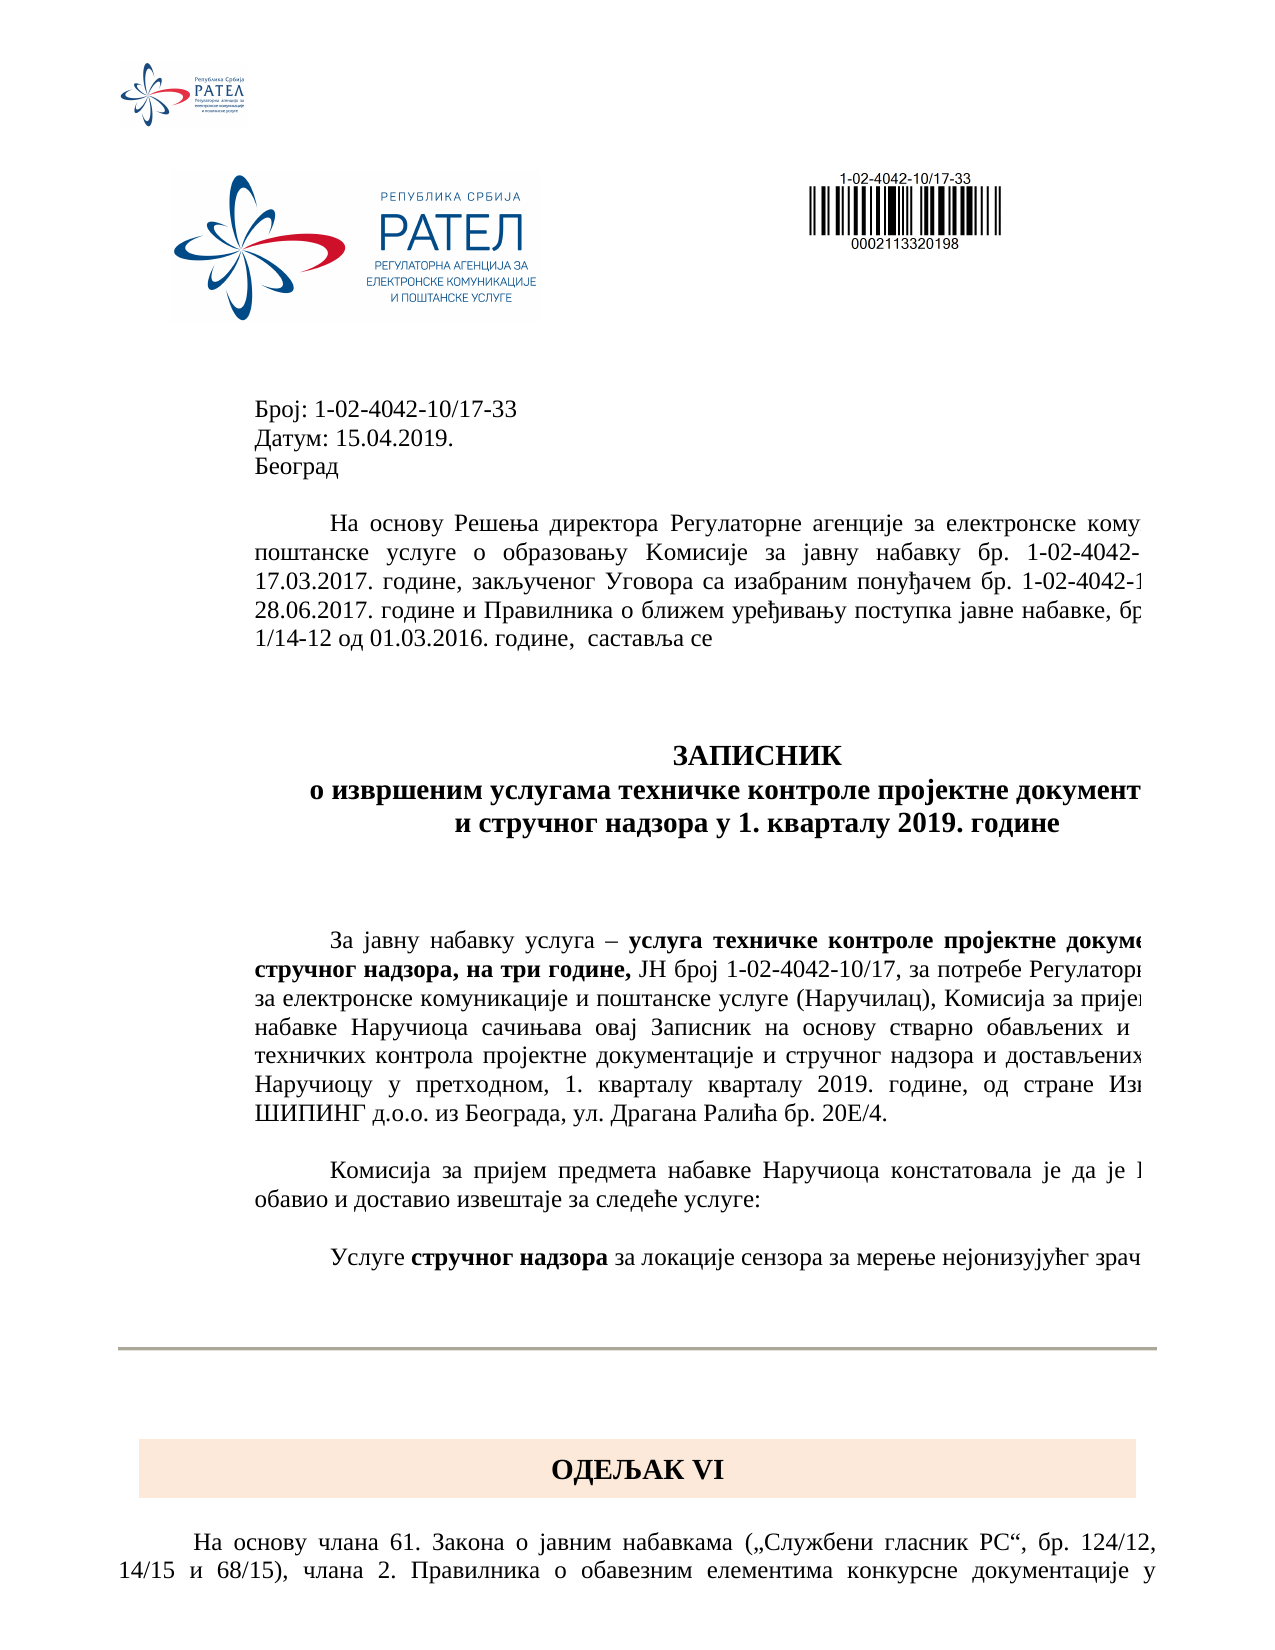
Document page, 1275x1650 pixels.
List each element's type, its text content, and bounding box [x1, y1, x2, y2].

table_header ОДЕЉАК VI [139, 1439, 1136, 1498]
picture [118, 60, 247, 129]
text На основу члана 61. Закона о јавним набавкама („Службени гласник РС“, бр. 124/12, 14/15 и 68/15), члана 2. Правилника о обавезним елементима конкурсне документације у поступцима јавних набавки и начину испуњености услова („Службени гласник РС“, број 86/15), Наручилац је припремио: [118, 1527, 1157, 1584]
